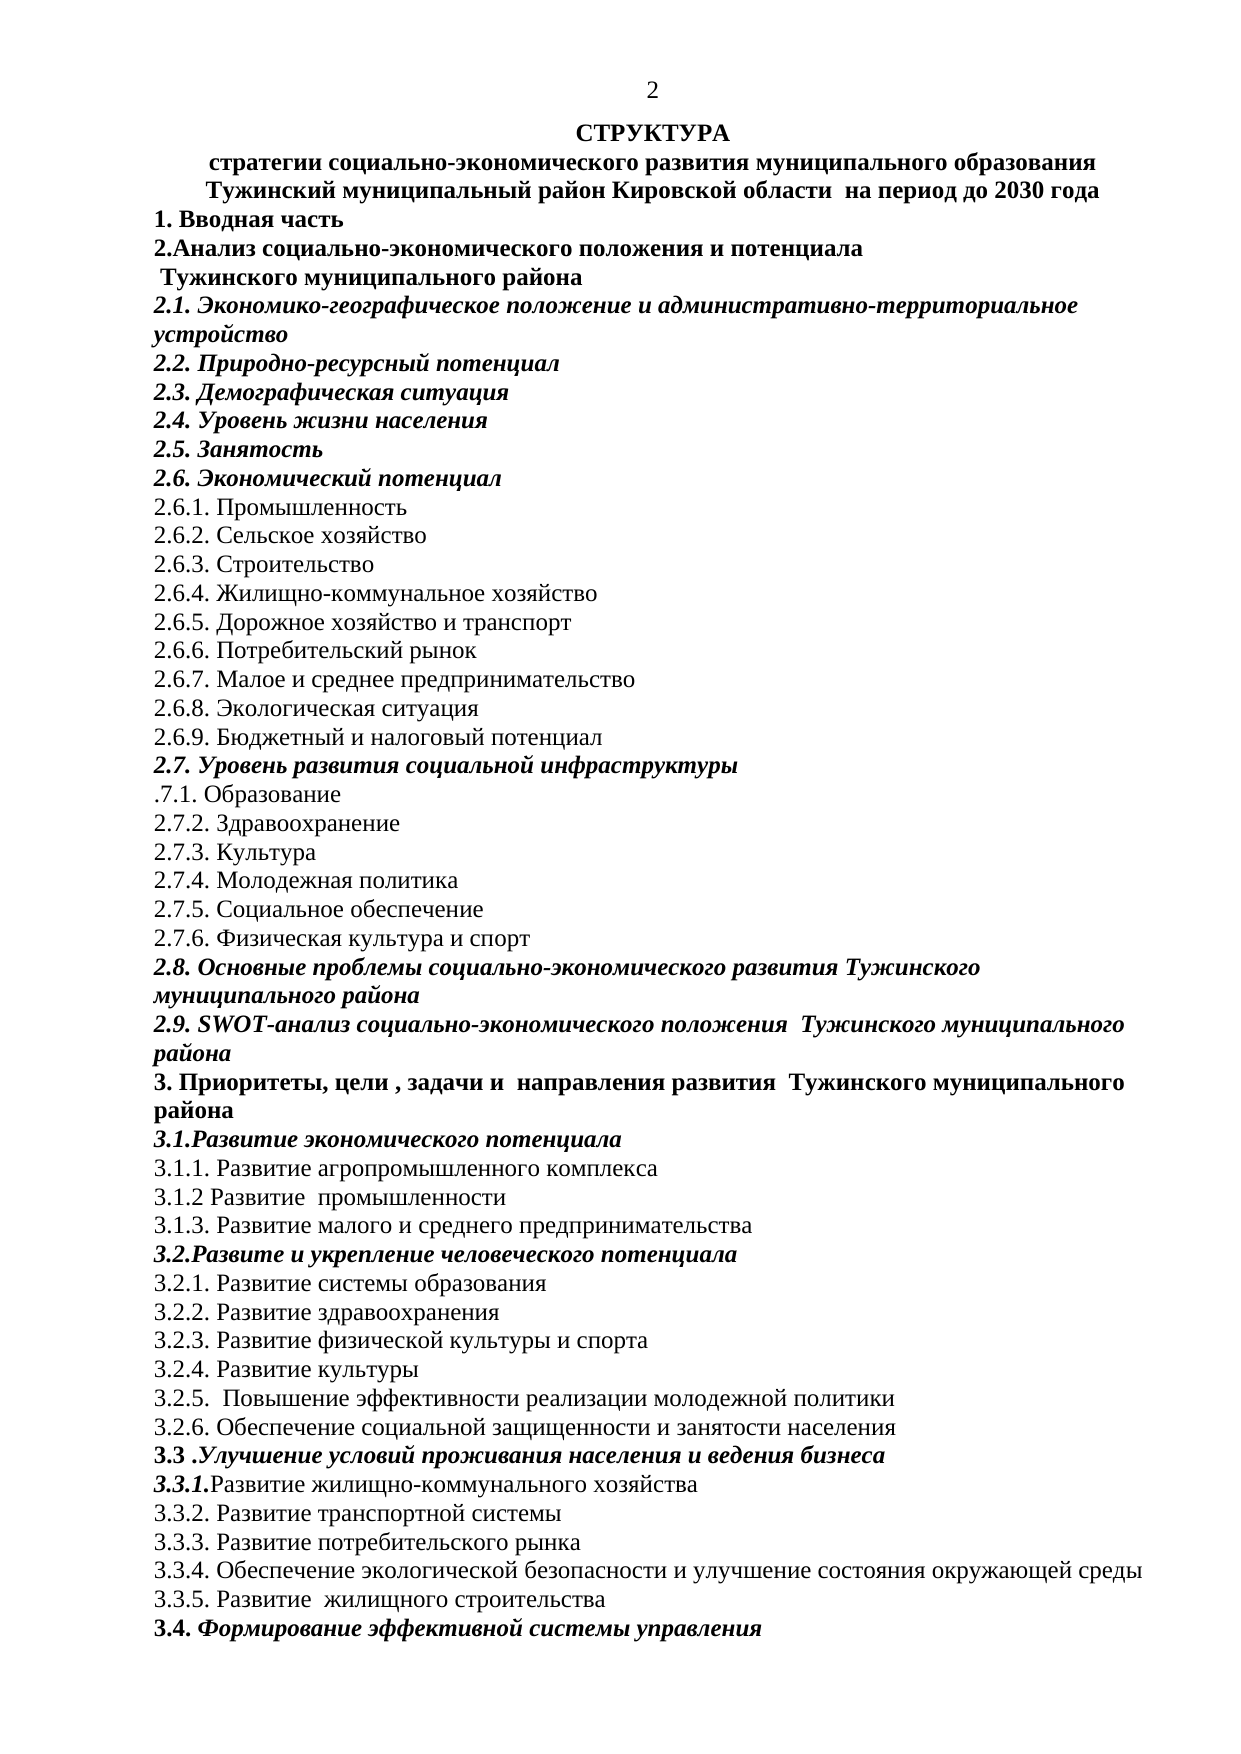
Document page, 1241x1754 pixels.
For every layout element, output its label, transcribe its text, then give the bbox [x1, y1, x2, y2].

text СТРУКТУРА [153, 118, 1152, 147]
text 2.4. Уровень жизни населения [153, 406, 1152, 434]
text 2.5. Занятость [153, 434, 1152, 463]
text 2.6.7. Малое и среднее предпринимательство [153, 664, 1152, 693]
text 2.6.8. Экологическая ситуация [153, 693, 1152, 722]
text стратегии социально-экономического развития муниципального образования Тужинский муниципальный район Кировской области на период до 2030 года [153, 147, 1152, 204]
text 2.3. Демографическая ситуация [153, 377, 1152, 406]
text 2.6.5. Дорожное хозяйство и транспорт [153, 607, 1152, 636]
text 3.3.5. Развитие жилищного строительства [153, 1584, 1152, 1613]
text 2.8. Основные проблемы социально-экономического развития Тужинского муниципального района [153, 952, 1152, 1009]
text 2.6.3. Строительство [153, 549, 1152, 578]
text 3.3.3. Развитие потребительского рынка [153, 1527, 1152, 1556]
text 2.2. Природно-ресурсный потенциал [153, 348, 1152, 377]
text 2.6.9. Бюджетный и налоговый потенциал [153, 722, 1152, 751]
text 2.9. SWOT-анализ социально-экономического положения Тужинского муниципального района [153, 1009, 1152, 1067]
text 3.3.4. Обеспечение экологической безопасности и улучшение состояния окружающей среды [153, 1556, 1152, 1584]
text 3.3.1.Развитие жилищно-коммунального хозяйства [153, 1469, 1152, 1498]
text 2.7.4. Молодежная политика [153, 866, 1152, 894]
text 3.1.Развитие экономического потенциала [153, 1124, 1152, 1153]
text 3.2.5. Повышение эффективности реализации молодежной политики [153, 1383, 1152, 1412]
text 3.4. Формирование эффективной системы управления [153, 1613, 1152, 1642]
text 3.1.3. Развитие малого и среднего предпринимательства [153, 1211, 1152, 1239]
text 3.3 .Улучшение условий проживания населения и ведения бизнеса [153, 1441, 1152, 1469]
text 2.6.1. Промышленность [153, 492, 1152, 521]
text 3.2.6. Обеспечение социальной защищенности и занятости населения [153, 1412, 1152, 1441]
text 3.1.1. Развитие агропромышленного комплекса [153, 1153, 1152, 1182]
text 3.2.2. Развитие здравоохранения [153, 1297, 1152, 1326]
text 3.2.1. Развитие системы образования [153, 1268, 1152, 1297]
text 2.6.2. Сельское хозяйство [153, 521, 1152, 549]
text 3.3.2. Развитие транспортной системы [153, 1498, 1152, 1527]
text .7.1. Образование [153, 779, 1152, 808]
text 2.7.6. Физическая культура и спорт [153, 923, 1152, 952]
text 2.7.5. Социальное обеспечение [153, 894, 1152, 923]
text 3.2.Развите и укрепление человеческого потенциала [153, 1239, 1152, 1268]
text устройство [153, 319, 1152, 348]
text 2.7. Уровень развития социальной инфраструктуры [153, 751, 1152, 779]
text 2.Анализ социально-экономического положения и потенциала [153, 233, 1152, 262]
text 2.7.2. Здравоохранение [153, 808, 1152, 837]
text 2.7.3. Культура [153, 837, 1152, 866]
text 3.1.2 Развитие промышленности [153, 1182, 1152, 1211]
text 3. Приоритеты, цели , задачи и направления развития Тужинского муниципального района [153, 1067, 1152, 1124]
text 1. Вводная часть [153, 204, 1152, 233]
text 2.1. Экономико-географическое положение и административно-территориальное [153, 291, 1152, 319]
text 2.6.6. Потребительский рынок [153, 636, 1152, 664]
text 2.6.4. Жилищно-коммунальное хозяйство [153, 578, 1152, 607]
text Тужинского муниципального района [153, 262, 1152, 291]
text 3.2.4. Развитие культуры [153, 1354, 1152, 1383]
text 2.6. Экономический потенциал [153, 463, 1152, 492]
text 3.2.3. Развитие физической культуры и спорта [153, 1326, 1152, 1354]
